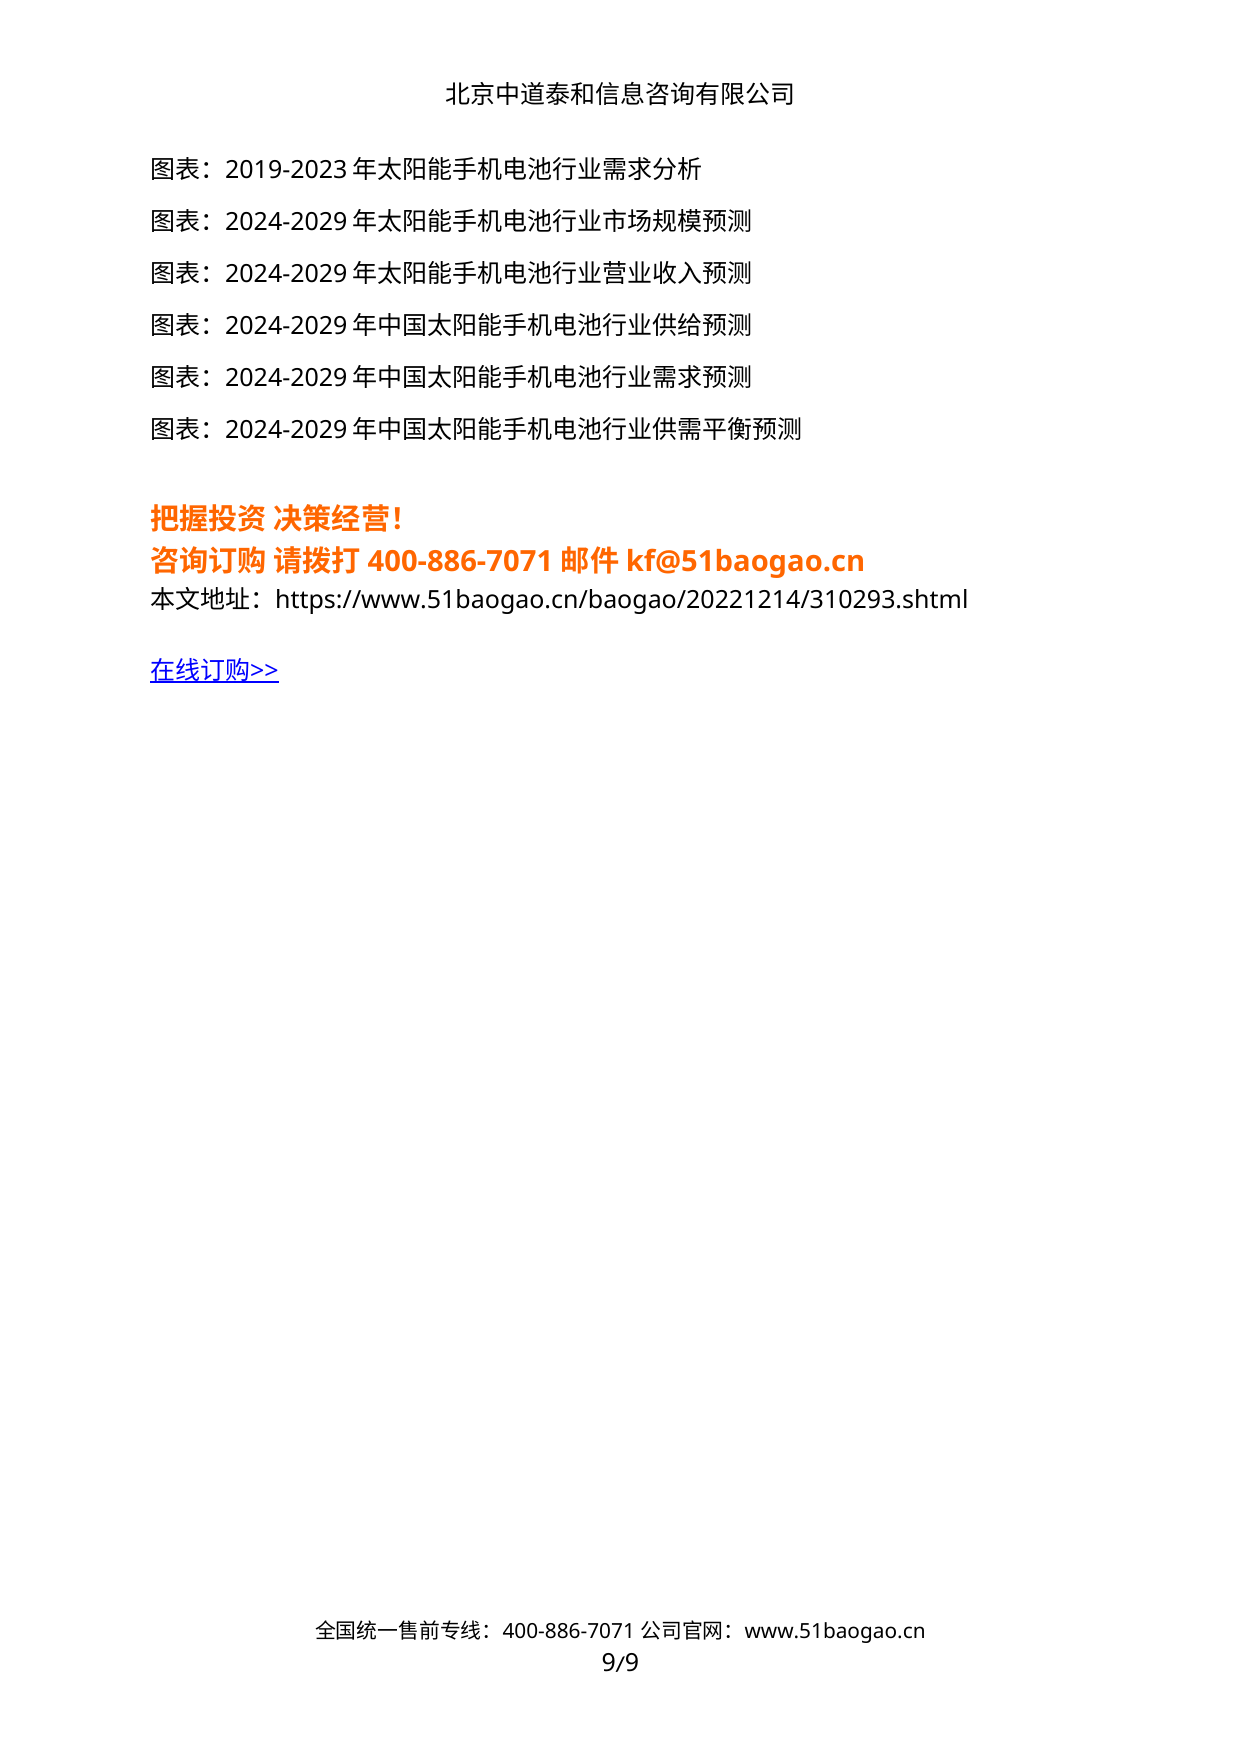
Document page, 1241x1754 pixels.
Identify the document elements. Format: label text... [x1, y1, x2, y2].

text 把握投资 决策经营！咨询订购 请拨打 400-886-7071 邮件 kf@51baogao.cn本文地址：https://www.51baogao.cn/baogao/20221214/310293.shtml [150, 461, 1090, 616]
text 图表：2024-2029年中国太阳能手机电池行业供需平衡预测 [150, 409, 1090, 446]
text 图表：2024-2029年中国太阳能手机电池行业需求预测 [150, 357, 1090, 394]
text 图表：2024-2029年太阳能手机电池行业市场规模预测 [150, 202, 1090, 238]
text 图表：2024-2029年太阳能手机电池行业营业收入预测 [150, 254, 1090, 290]
text 图表：2024-2029年中国太阳能手机电池行业供给预测 [150, 306, 1090, 342]
text 在线订购>> [150, 616, 1090, 687]
text 图表：2019-2023年太阳能手机电池行业需求分析 [150, 150, 1090, 186]
